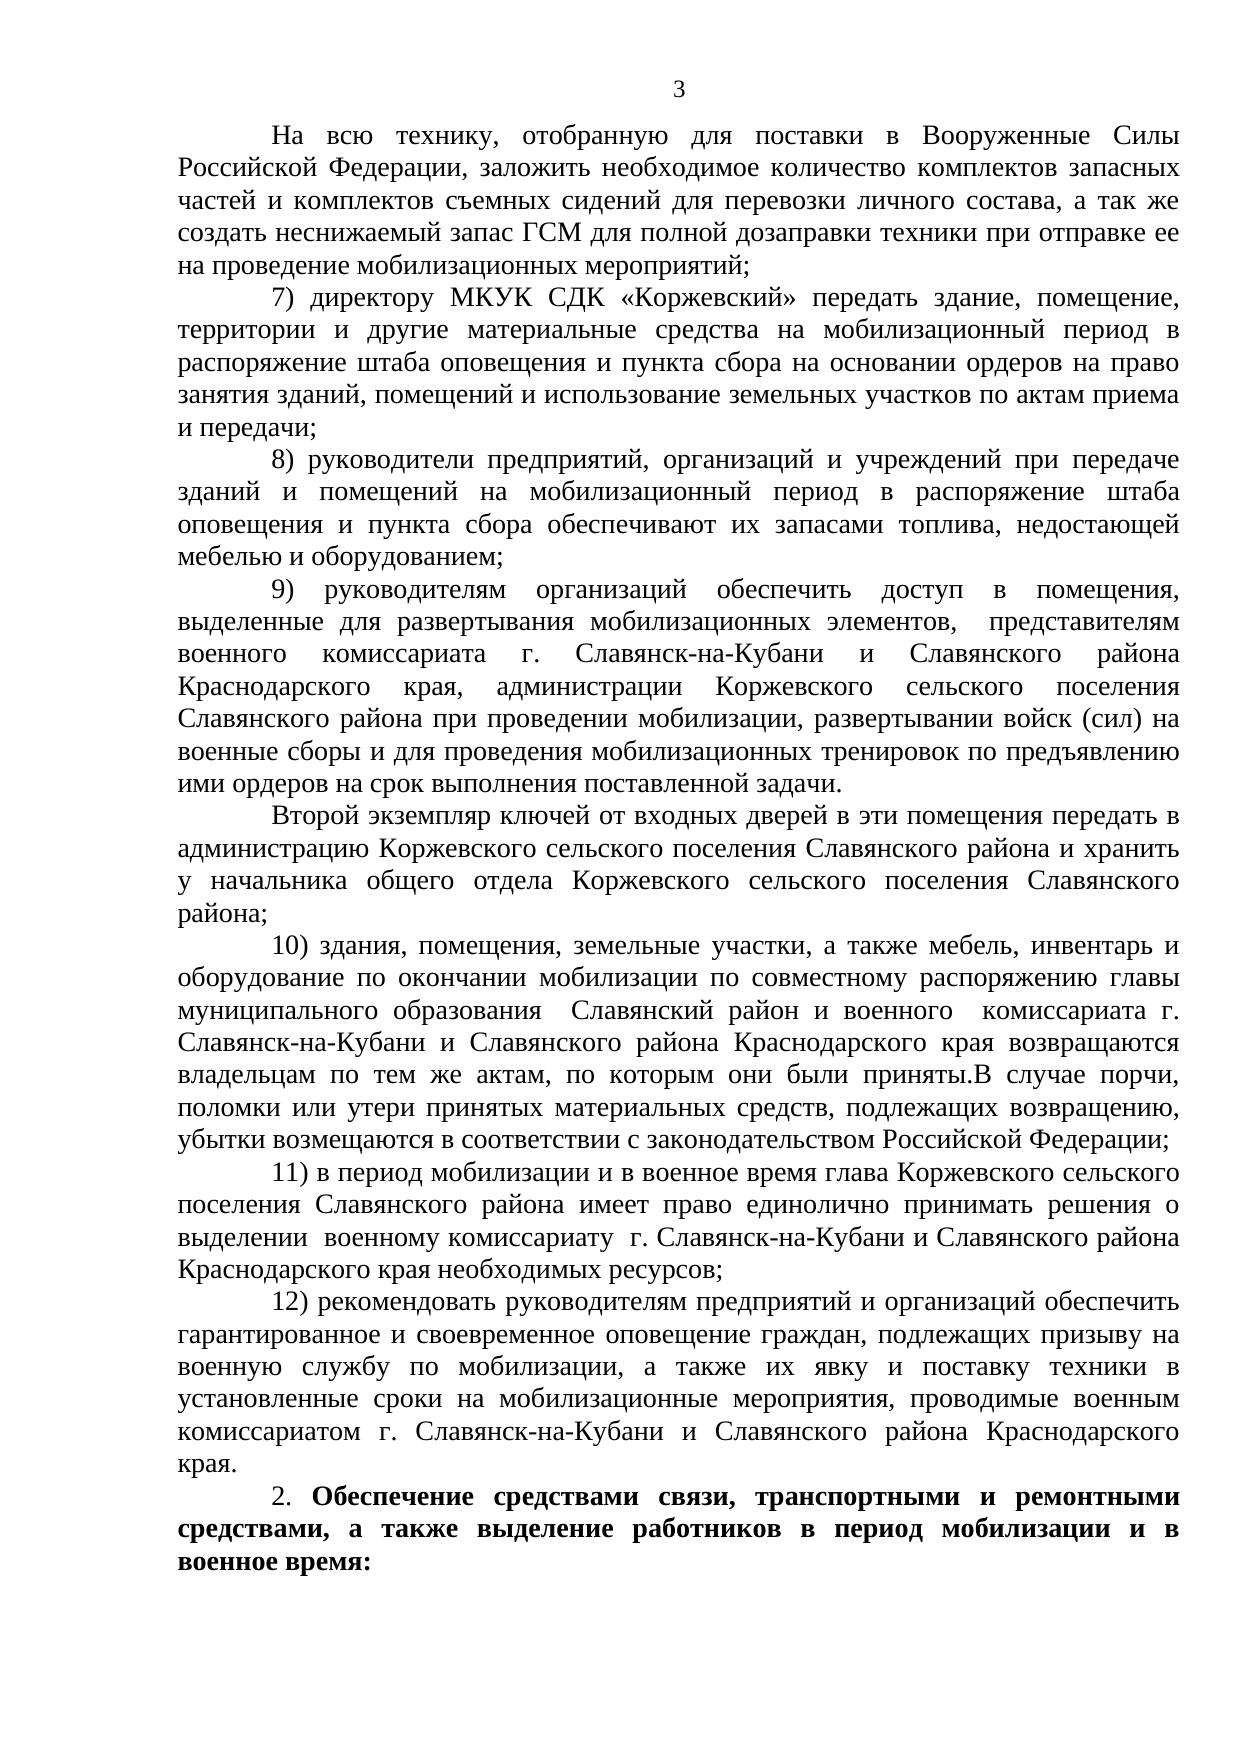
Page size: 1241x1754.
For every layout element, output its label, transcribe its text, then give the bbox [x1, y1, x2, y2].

text На всю технику, отобранную для поставки в Вооруженные Силы Российской Федерации, заложить необходимое количество комплектов запасных частей и комплектов съемных сидений для перевозки личного состава, а так же создать неснижаемый запас ГСМ для полной дозаправки техники при отправке ее на проведение мобилизационных мероприятий; [177, 118, 1181, 280]
text Второй экземпляр ключей от входных дверей в эти помещения передать в администрацию Коржевского сельского поселения Славянского района и хранить у начальника общего отдела Коржевского сельского поселения Славянского района; [177, 798, 1181, 928]
text 11) в период мобилизации и в военное время глава Коржевского сельского поселения Славянского района имеет право единолично принимать решения о выделении военному комиссариату г. Славянск-на-Кубани и Славянского района Краснодарского края необходимых ресурсов; [177, 1155, 1181, 1284]
text 7) директору МКУК СДК «Коржевский» передать здание, помещение, территории и другие материальные средства на мобилизационный период в распоряжение штаба оповещения и пункта сбора на основании ордеров на право занятия зданий, помещений и использование земельных участков по актам приема и передачи; [177, 280, 1181, 442]
text 12) рекомендовать руководителям предприятий и организаций обеспечить гарантированное и своевременное оповещение граждан, подлежащих призыву на военную службу по мобилизации, а также их явку и поставку техники в установленные сроки на мобилизационные мероприятия, проводимые военным комиссариатом г. Славянск-на-Кубани и Славянского района Краснодарского края. [177, 1284, 1181, 1479]
text 9) руководителям организаций обеспечить доступ в помещения, выделенные для развертывания мобилизационных элементов, представителям военного комиссариата г. Славянск-на-Кубани и Славянского района Краснодарского края, администрации Коржевского сельского поселения Славянского района при проведении мобилизации, развертывании войск (сил) на военные сборы и для проведения мобилизационных тренировок по предъявлению ими ордеров на срок выполнения поставленной задачи. [177, 572, 1181, 798]
text 10) здания, помещения, земельные участки, а также мебель, инвентарь и оборудование по окончании мобилизации по совместному распоряжению главы муниципального образования Славянский район и военного комиссариата г. Славянск-на-Кубани и Славянского района Краснодарского края возвращаются владельцам по тем же актам, по которым они были приняты.В случае порчи, поломки или утери принятых материальных средств, подлежащих возвращению, убытки возмещаются в соответствии с законодательством Российской Федерации; [177, 928, 1181, 1155]
text 2. Обеспечение средствами связи, транспортными и ремонтными средствами, а также выделение работников в период мобилизации и в военное время: [177, 1479, 1181, 1576]
text 8) руководители предприятий, организаций и учреждений при передаче зданий и помещений на мобилизационный период в распоряжение штаба оповещения и пункта сбора обеспечивают их запасами топлива, недостающей мебелью и оборудованием; [177, 442, 1181, 572]
